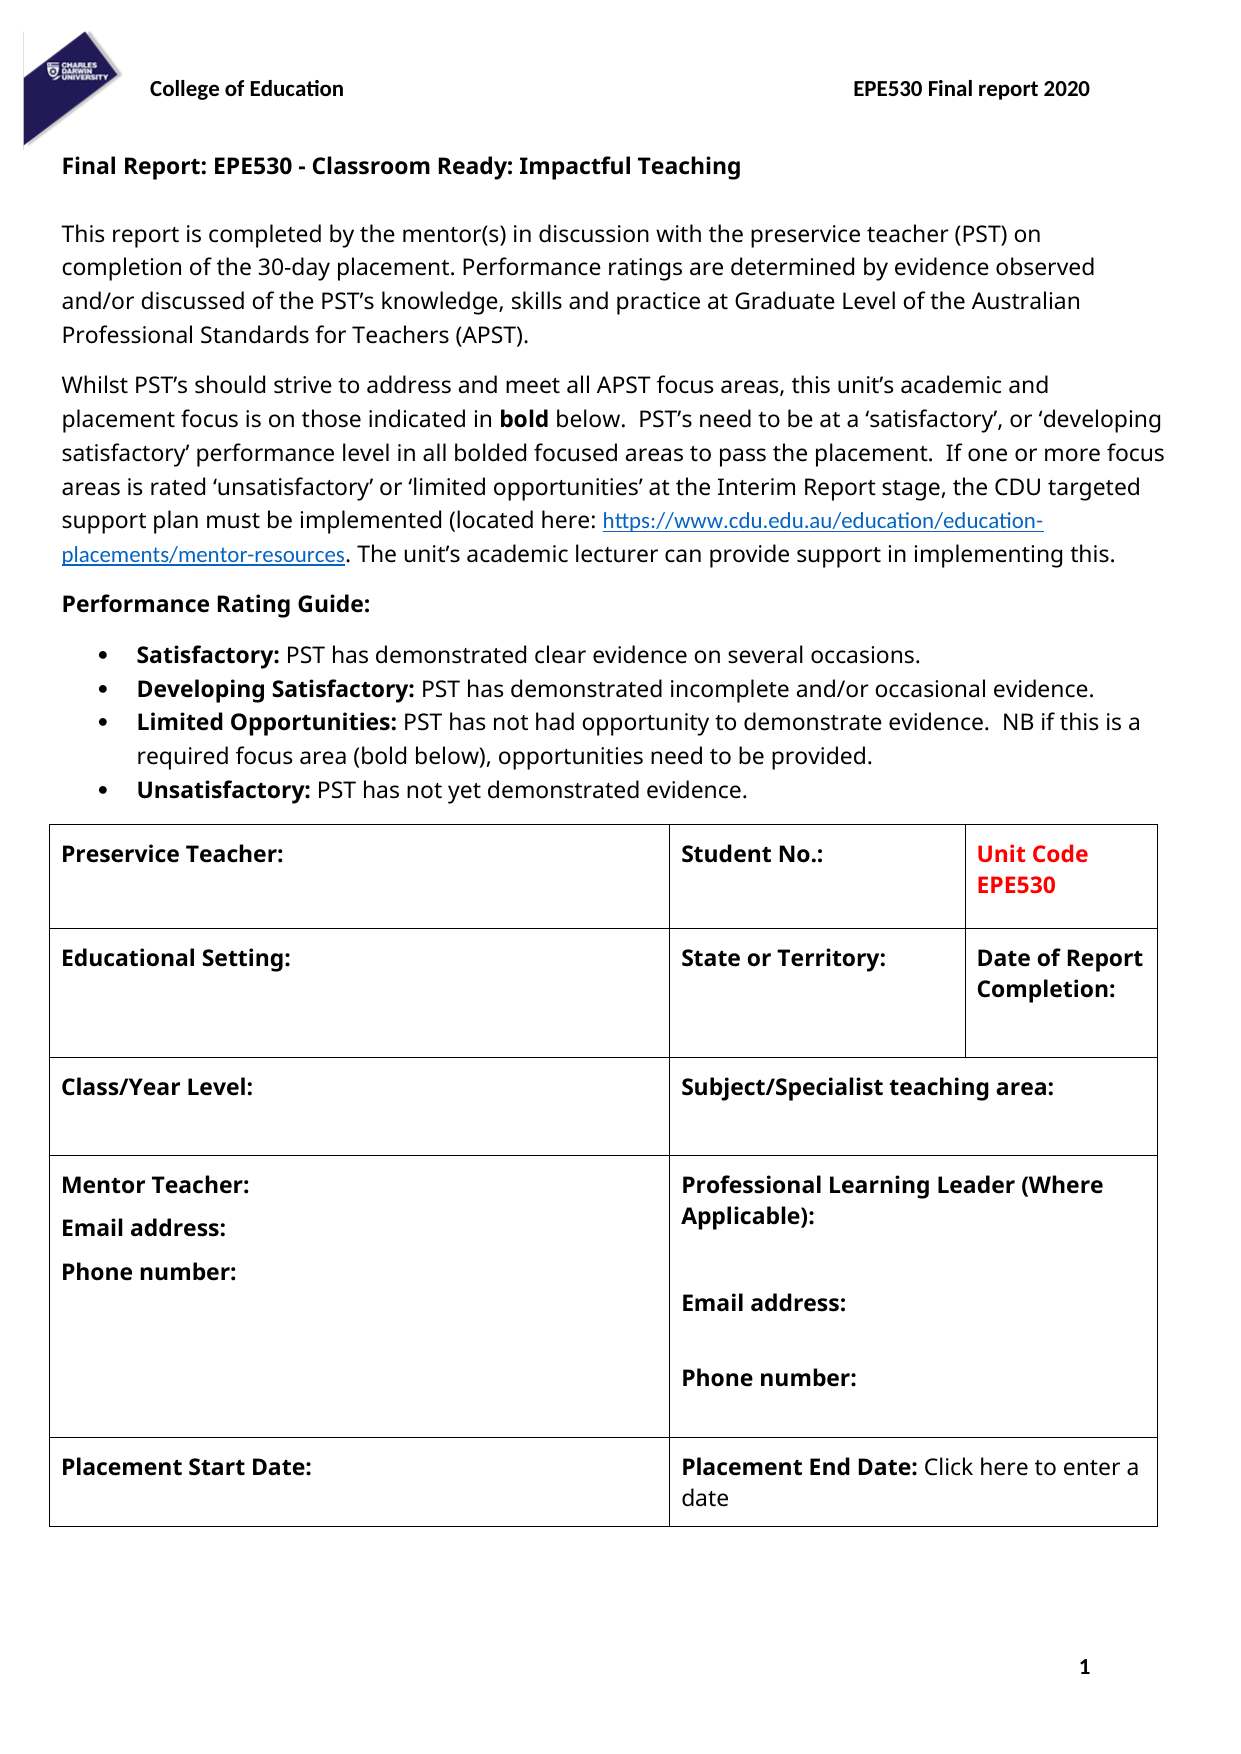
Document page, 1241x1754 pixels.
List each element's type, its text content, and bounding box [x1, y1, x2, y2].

picture [23, 31, 140, 150]
text Performance Rating Guide: [61, 588, 1167, 619]
table_cell Class/Year Level: [50, 1058, 669, 1155]
table_cell Mentor Teacher: Email address: Phone number: [50, 1156, 669, 1437]
table_cell Educational Setting: [50, 929, 669, 1057]
table_cell State or Territory: [670, 929, 965, 1057]
text Final Report: EPE530 - Classroom Ready: Impactful Teaching [61, 150, 1167, 181]
table_header Unit Code EPE530 [966, 825, 1157, 928]
table_cell Placement Start Date: [50, 1438, 669, 1526]
list Satisfactory: PST has demonstrated clear evidence on several occasions. [99, 639, 1167, 670]
text Whilst PST’s should strive to address and meet all APST focus areas, this unit’s academic and placement focus is on those indicated in bold below. PST’s need to be at a ‘satisfactory’, or ‘developing satisfactory’ performance level in all bolded focused areas to pass the placement. If one or more focus areas is rated ‘unsatisfactory’ or ‘limited opportunities’ at the Interim Report stage, the CDU targeted support plan must be implemented (located here: https://www.cdu.edu.au/education/education-placements/mentor-resources. The unit’s academic lecturer can provide support in implementing this. [61, 369, 1167, 569]
table_header Student No.: [670, 825, 965, 928]
list Limited Opportunities: PST has not had opportunity to demonstrate evidence. NB if this is a required focus area (bold below), opportunities need to be provided. [99, 706, 1167, 771]
table_cell Subject/Specialist teaching area: [670, 1058, 1157, 1155]
table_cell Placement End Date: [670, 1438, 1157, 1526]
list Developing Satisfactory: PST has demonstrated incomplete and/or occasional evidence. [99, 672, 1167, 704]
table_cell Professional Learning Leader (Where Applicable): Email address: Phone number: [670, 1156, 1157, 1437]
list Unsatisfactory: PST has not yet demonstrated evidence. [99, 774, 1167, 805]
text This report is completed by the mentor(s) in discussion with the preservice teacher (PST) on completion of the 30-day placement. Performance ratings are determined by evidence observed and/or discussed of the PST’s knowledge, skills and practice at Graduate Level of the Australian Professional Standards for Teachers (APST). [61, 184, 1167, 350]
table_header Preservice Teacher: [50, 825, 669, 928]
table_cell Date of Report Completion: [966, 929, 1157, 1057]
